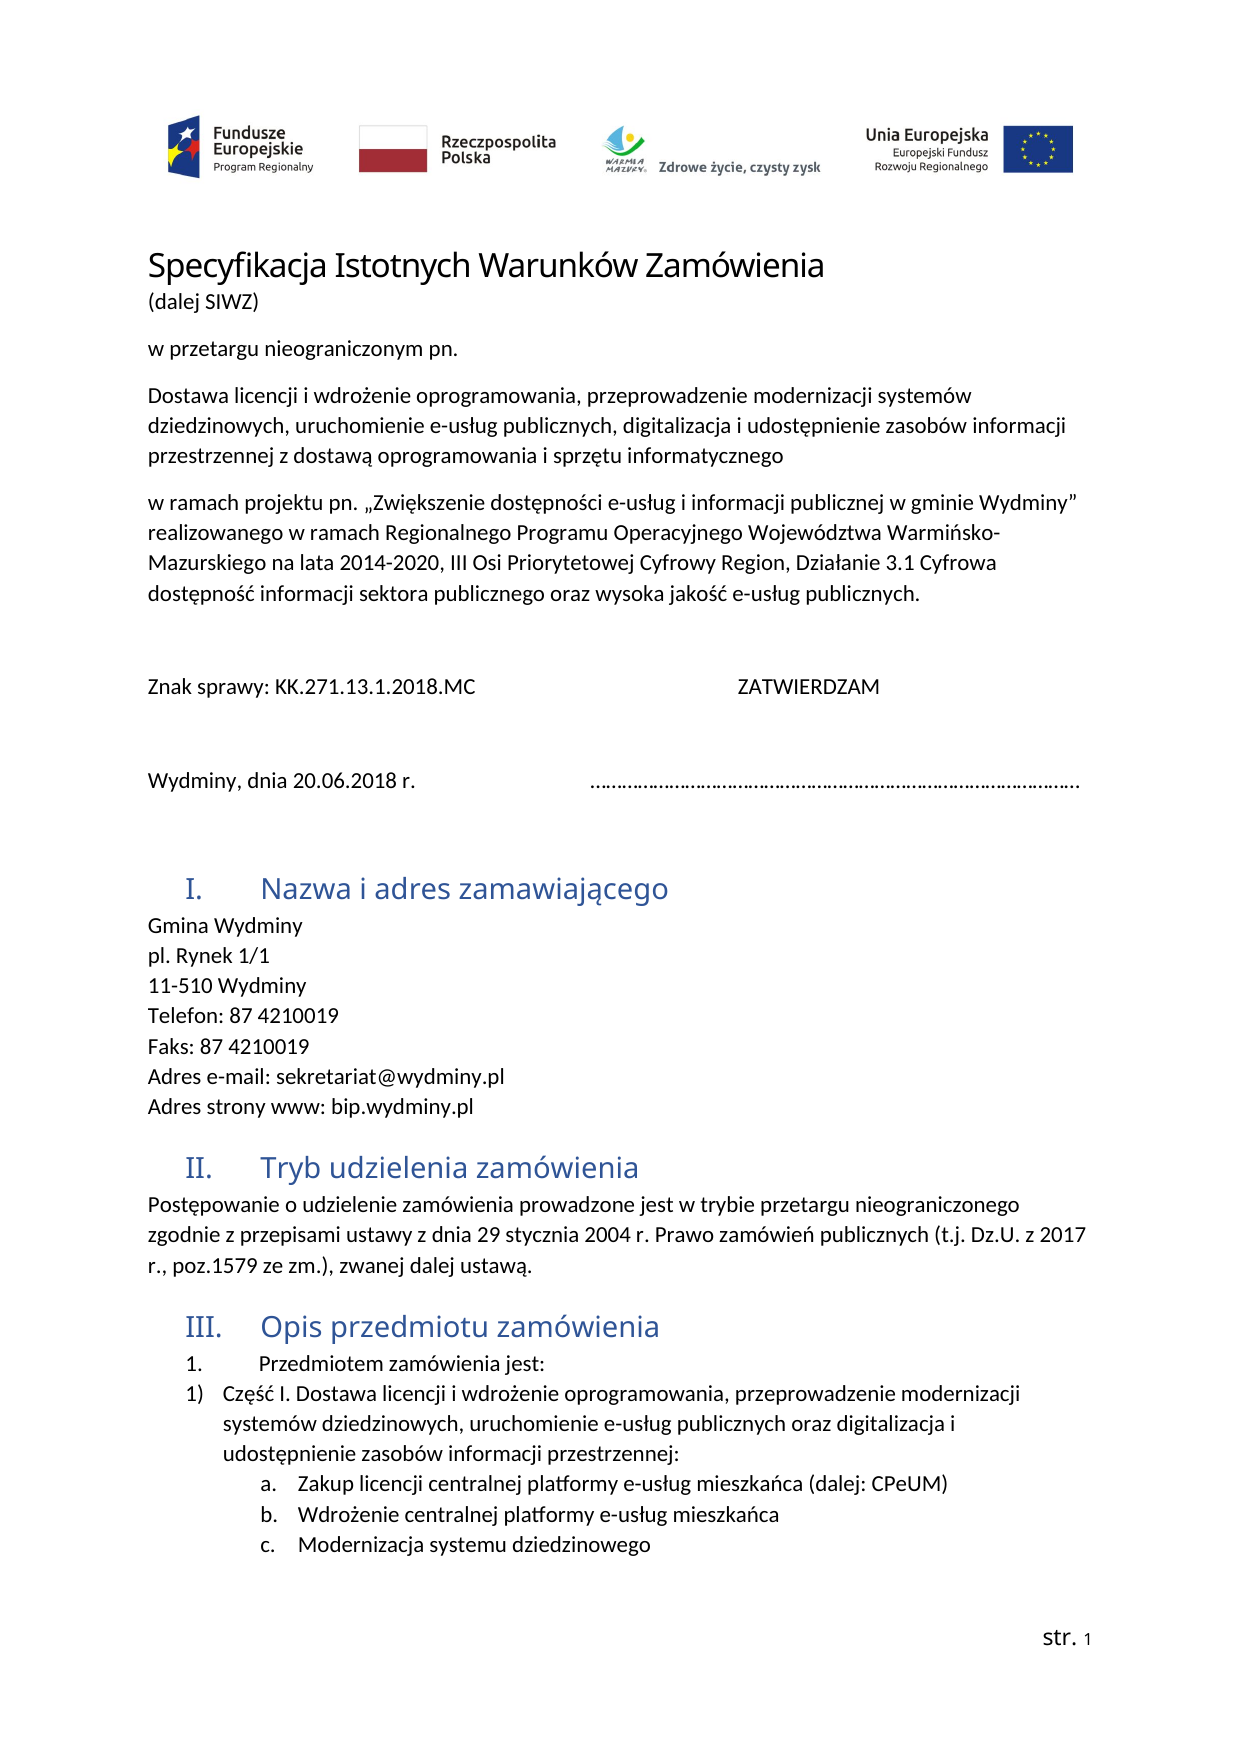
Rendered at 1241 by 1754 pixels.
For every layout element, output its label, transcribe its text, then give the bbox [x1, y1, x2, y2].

list Modernizacja systemu dziedzinowego [260, 1530, 1093, 1558]
list Część I. Dostawa licencji i wdrożenie oprogramowania, przeprowadzenie modernizacji systemów dziedzinowych, uruchomienie e-usług publicznych oraz digitalizacja i udostępnienie zasobów informacji przestrzennej: [185, 1379, 1093, 1467]
subtitle Tryb udzielenia zamówienia [185, 1147, 1093, 1187]
text w ramach projektu pn. „Zwiększenie dostępności e-usług i informacji publicznej w gminie Wydminy” realizowanego w ramach Regionalnego Programu Operacyjnego Województwa Warmińsko-Mazurskiego na lata 2014-2020, III Osi Priorytetowej Cyfrowy Region, Działanie 3.1 Cyfrowa dostępność informacji sektora publicznego oraz wysoka jakość e-usług publicznych. [148, 488, 1093, 607]
list Przedmiotem zamówienia jest: [185, 1349, 1093, 1377]
text Dostawa licencji i wdrożenie oprogramowania, przeprowadzenie modernizacji systemów dziedzinowych, uruchomienie e-usług publicznych, digitalizacja i udostępnienie zasobów informacji przestrzennej z dostawą oprogramowania i sprzętu informatycznego [148, 381, 1093, 469]
text Gmina Wydminy pl. Rynek 1/1 11-510 Wydminy Telefon: 87 4210019 Faks: 87 4210019 Adres e-mail: sekretariat@wydminy.pl Adres strony www: bip.wydminy.pl [148, 911, 1093, 1120]
list Wdrożenie centralnej platformy e-usług mieszkańca [260, 1500, 1093, 1528]
text w przetargu nieograniczonym pn. [148, 334, 1093, 362]
text (dalej SIWZ) [148, 287, 1093, 315]
title Specyfikacja Istotnych Warunków Zamówienia [148, 242, 1093, 287]
picture [147, 101, 1093, 193]
list Zakup licencji centralnej platformy e-usług mieszkańca (dalej: CPeUM) [260, 1469, 1093, 1498]
text Postępowanie o udzielenie zamówienia prowadzone jest w trybie przetargu nieograniczonego zgodnie z przepisami ustawy z dnia 29 stycznia 2004 r. Prawo zamówień publicznych (t.j. Dz.U. z 2017 r., poz.1579 ze zm.), zwanej dalej ustawą. [148, 1190, 1093, 1279]
subtitle Nazwa i adres zamawiającego [185, 868, 1093, 908]
text Wydminy, dnia 20.06.2018 r. ………………………………………………………………………………… [148, 766, 1093, 794]
subtitle Opis przedmiotu zamówienia [185, 1306, 1093, 1346]
text Znak sprawy: KK.271.13.1.2018.MC ZATWIERDZAM [148, 672, 1093, 700]
